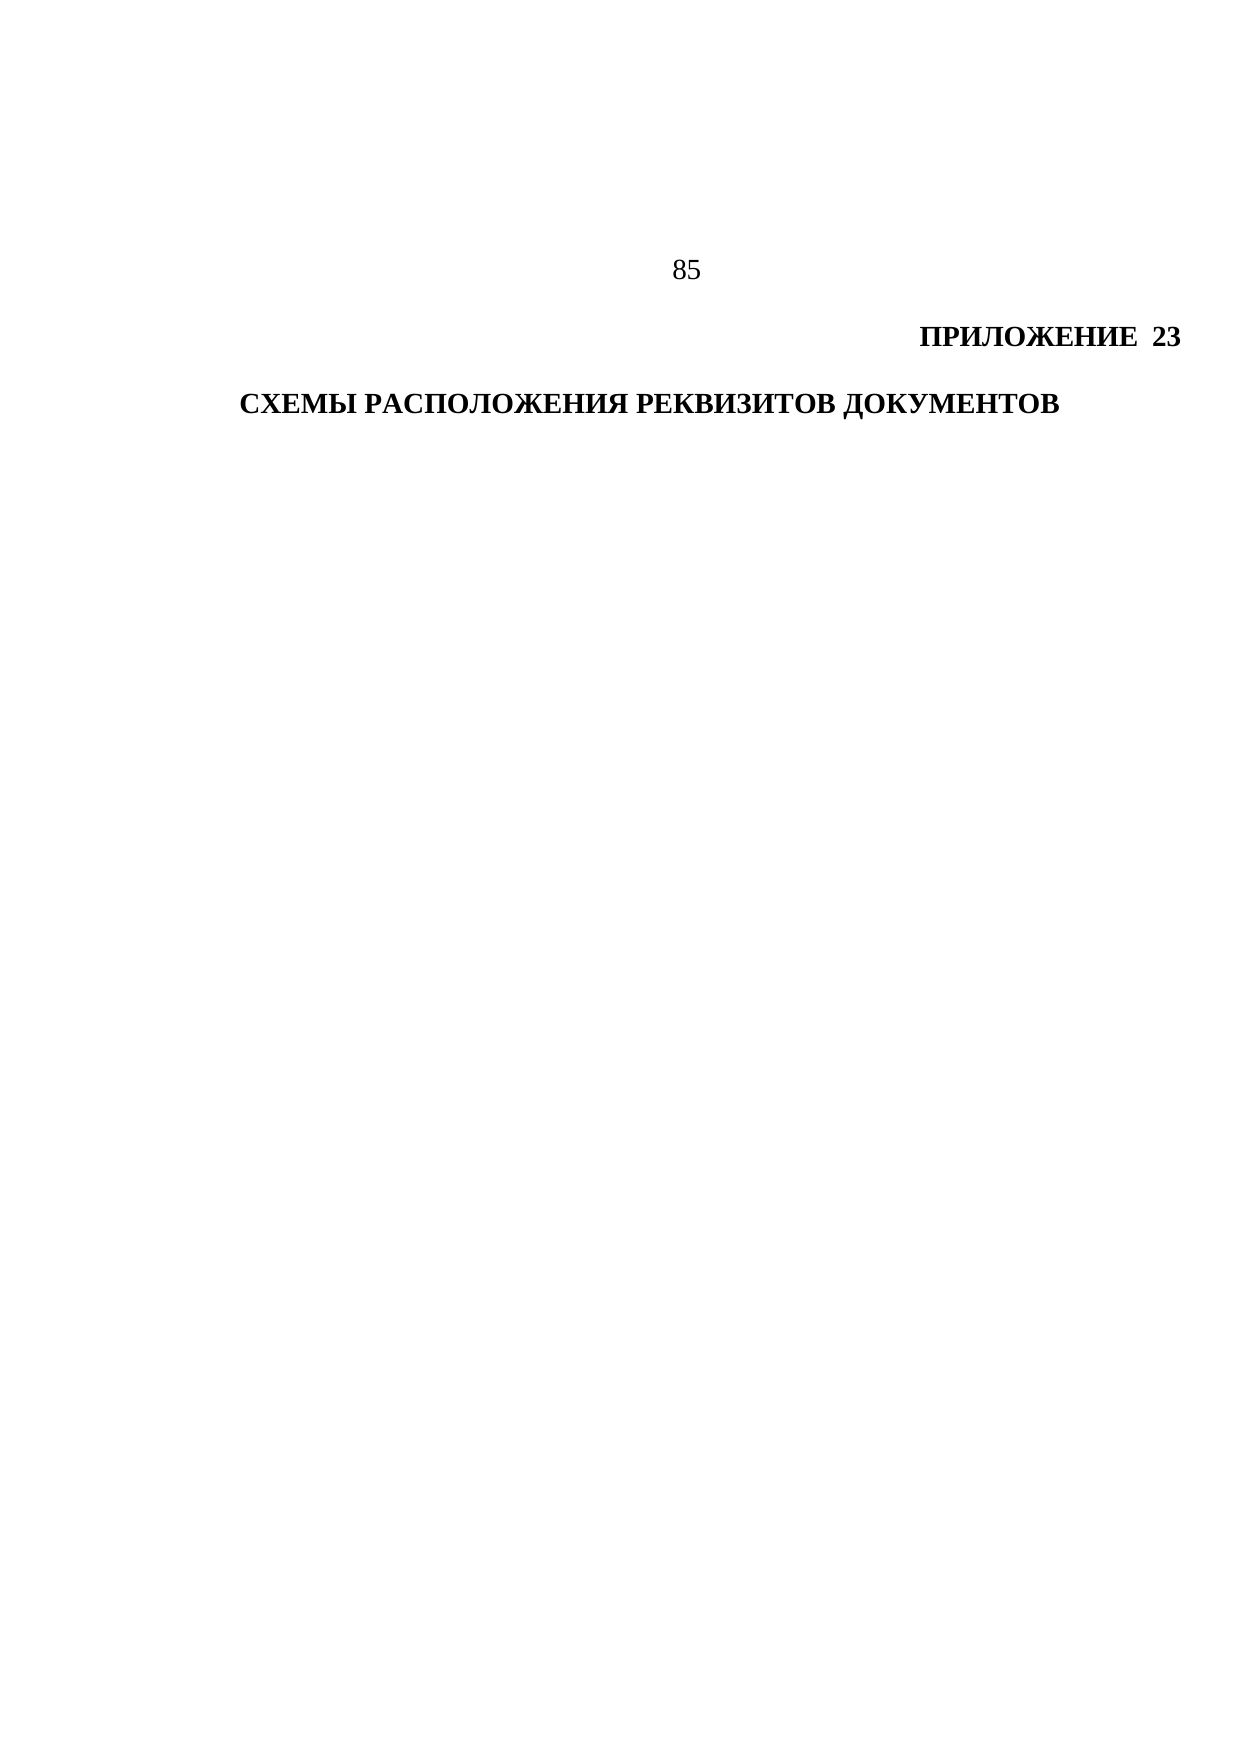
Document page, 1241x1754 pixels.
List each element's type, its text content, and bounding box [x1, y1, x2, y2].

text СХЕМЫ РАСПОЛОЖЕНИЯ РЕКВИЗИТОВ ДОКУМЕНТОВ [118, 386, 1181, 420]
text 85 [118, 252, 1181, 286]
text ПРИЛОЖЕНИЕ 23 [118, 319, 1181, 353]
